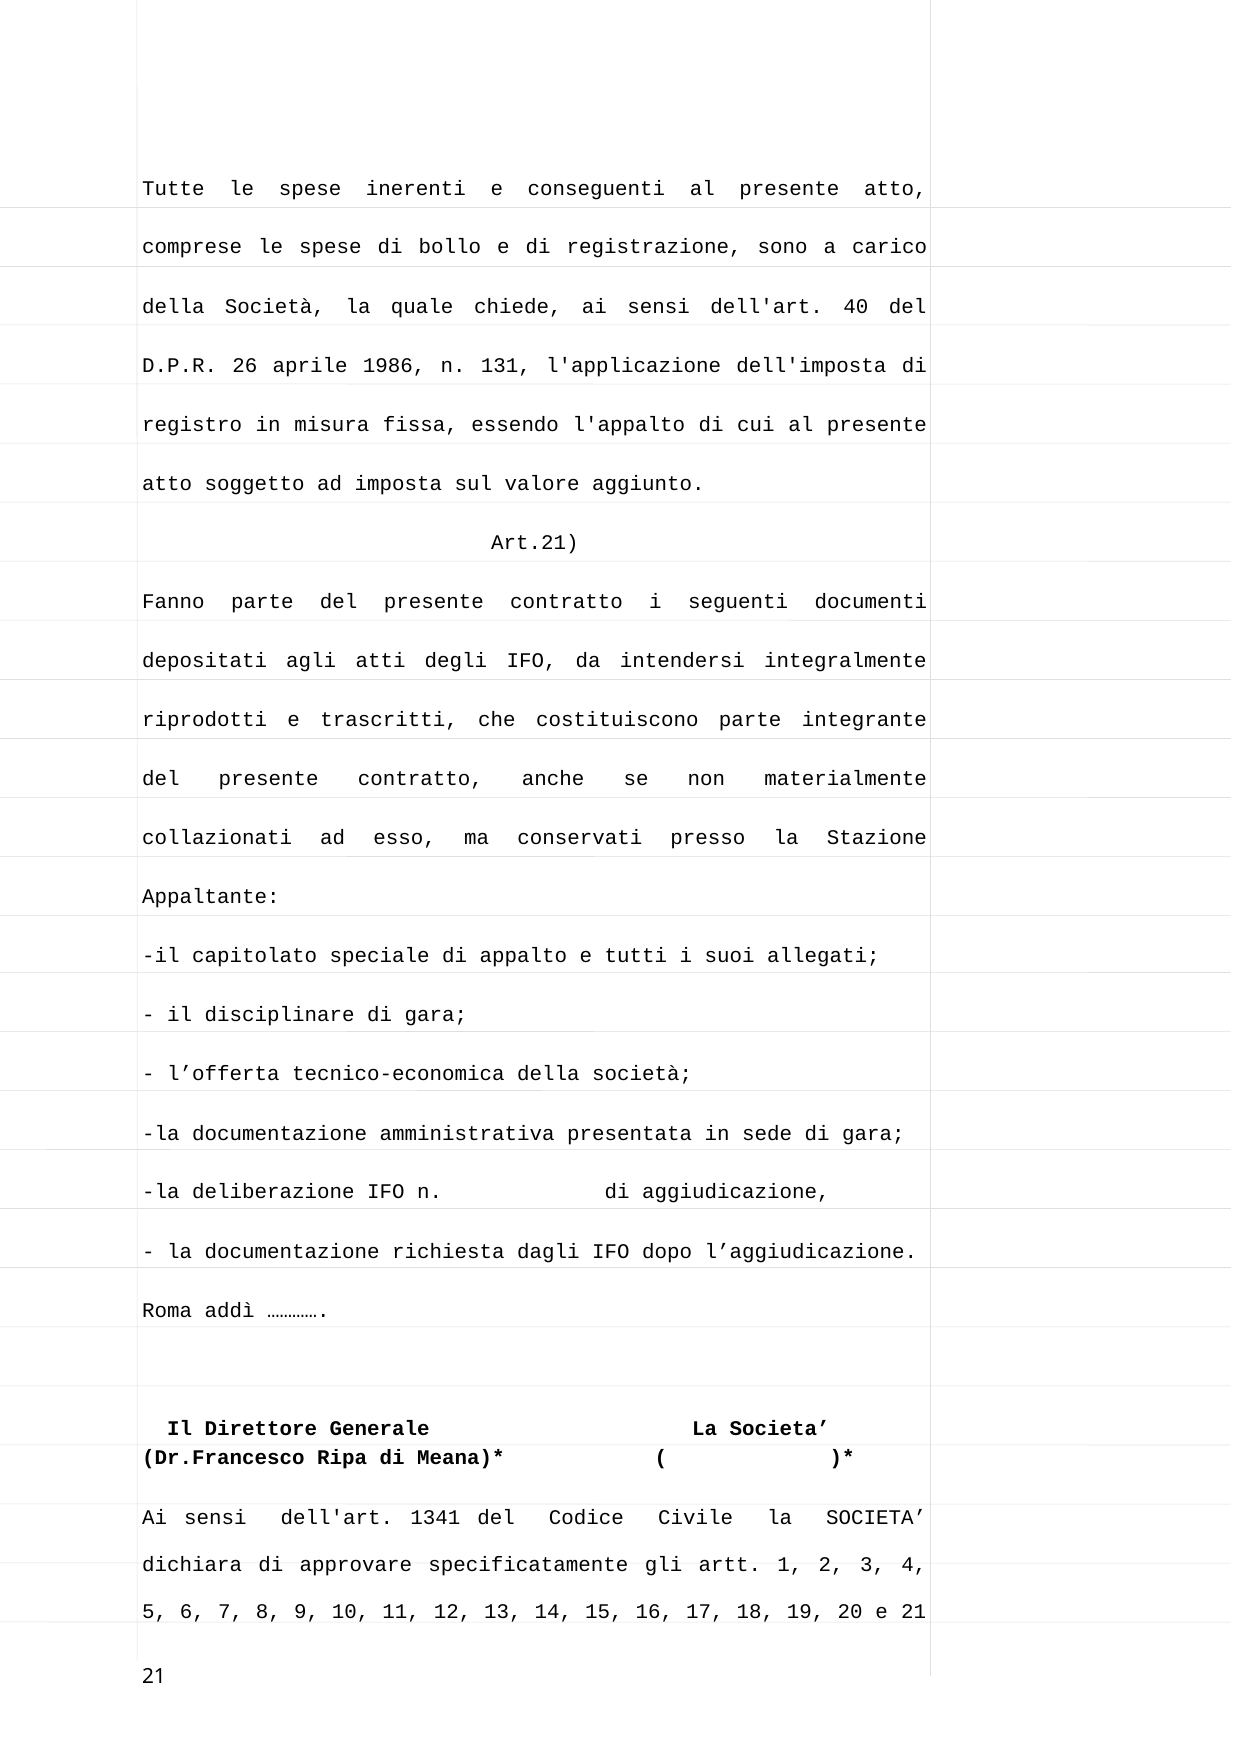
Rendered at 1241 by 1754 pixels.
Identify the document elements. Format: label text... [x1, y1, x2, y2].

text Tutte le spese inerenti e conseguenti al presente atto, comprese le spese di bollo e di registrazione, sono a carico della Società, la quale chiede, ai sensi dell'art. 40 del D.P.R. 26 aprile 1986, n. 131, l'applicazione dell'imposta di registro in misura fissa, essendo l'appalto di cui al presente atto soggetto ad imposta sul valore aggiunto. [142, 148, 927, 502]
text - il disciplinare di gara; [142, 974, 927, 1034]
text Il Direttore Generale La Societa’ [142, 1388, 927, 1447]
text Art.21) [142, 502, 927, 561]
text - la documentazione richiesta dagli IFO dopo l’aggiudicazione. [142, 1211, 927, 1270]
text - l’offerta tecnico-economica della società; [142, 1034, 927, 1093]
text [142, 1507, 927, 1625]
text -il capitolato speciale di appalto e tutti i suoi allegati; [142, 916, 927, 974]
text -la documentazione amministrativa presentata in sede di gara; [142, 1093, 927, 1152]
text Roma addì …………. [142, 1270, 927, 1329]
text (Dr.Francesco Ripa di Meana)* ( )* [142, 1447, 927, 1471]
text Fanno parte del presente contratto i seguenti documenti depositati agli atti degli IFO, da intendersi integralmente riprodotti e trascritti, che costituiscono parte integrante del presente contratto, anche se non materialmente collazionati ad esso, ma conservati presso la Stazione Appaltante: [142, 561, 927, 916]
text -la deliberazione IFO n. di aggiudicazione, [142, 1152, 927, 1211]
